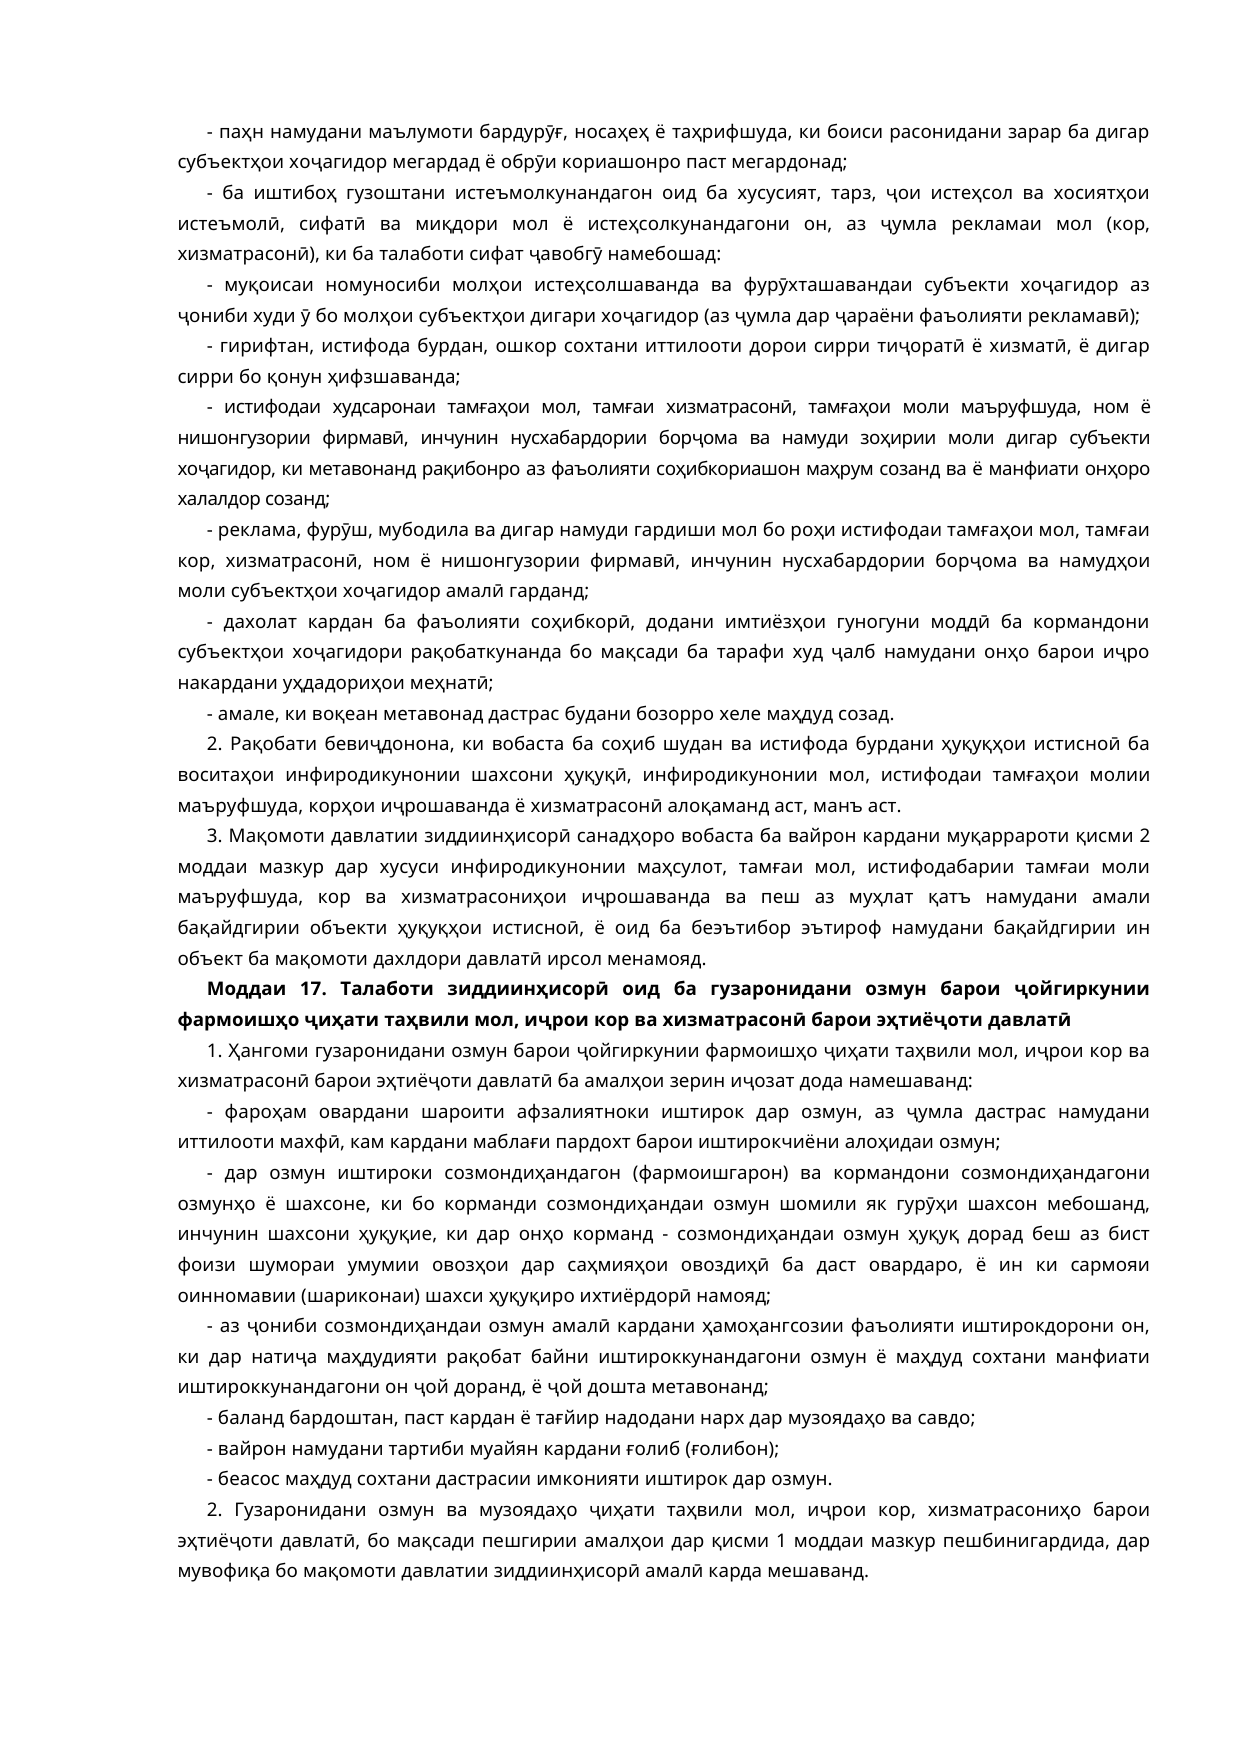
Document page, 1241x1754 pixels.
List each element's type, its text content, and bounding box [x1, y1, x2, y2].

text - муқоисаи номуносиби молҳои истеҳсолшаванда ва фурӯхташавандаи субъекти хоҷагидор аз ҷониби худи ӯ бо молҳои субъектҳои дигари хоҷагидор (аз ҷумла дар ҷараёни фаъолияти рекламавӣ); [177, 271, 1152, 327]
text 2. Рақобати бевиҷдонона, ки вобаста ба соҳиб шудан ва истифода бурдани ҳуқуқҳои истисноӣ ба воситаҳои инфиродикунонии шахсони ҳуқуқӣ, инфиродикунонии мол, истифодаи тамғаҳои молии маъруфшуда, корҳои иҷрошаванда ё хизматрасонӣ алоқаманд аст, манъ аст. [177, 731, 1152, 817]
text 1. Ҳангоми гузаронидани озмун барои ҷойгиркунии фармоишҳо ҷиҳати таҳвили мол, иҷрои кор ва хизматрасонӣ барои эҳтиёҷоти давлатӣ ба амалҳои зерин иҷозат дода намешаванд: [177, 1037, 1152, 1093]
text - вайрон намудани тартиби муайян кардани ғолиб (ғолибон); [177, 1435, 1152, 1461]
text - беасос маҳдуд сохтани дастрасии имконияти иштирок дар озмун. [177, 1466, 1152, 1491]
text 2. Гузаронидани озмун ва музоядаҳо ҷиҳати таҳвили мол, иҷрои кор, хизматрасониҳо барои эҳтиёҷоти давлатӣ, бо мақсади пешгирии амалҳои дар қисми 1 моддаи мазкур пешбинигардида, дар мувофиқа бо мақомоти давлатии зиддиинҳисорӣ амалӣ карда мешаванд. [177, 1496, 1152, 1583]
text - истифодаи худсаронаи тамғаҳои мол, тамғаи хизматрасонӣ, тамғаҳои моли маъруфшуда, ном ё нишонгузории фирмавӣ, инчунин нусхабардории борҷома ва намуди зоҳирии моли дигар субъекти хоҷагидор, ки метавонанд рақибонро аз фаъолияти соҳибкориашон маҳрум созанд ва ё манфиати онҳоро халалдор созанд; [177, 394, 1152, 511]
text 3. Мақомоти давлатии зиддиинҳисорӣ санадҳоро вобаста ба вайрон кардани муқаррароти қисми 2 моддаи мазкур дар хусуси инфиродикунонии маҳсулот, тамғаи мол, истифодабарии тамғаи моли маъруфшуда, кор ва хизматрасониҳои иҷрошаванда ва пеш аз муҳлат қатъ намудани амали бақайдгирии объекти ҳуқуқҳои истисноӣ, ё оид ба беэътибор эътироф намудани бақайдгирии ин объект ба мақомоти дахлдори давлатӣ ирсол менамояд. [177, 822, 1152, 971]
text - дар озмун иштироки созмондиҳандагон (фармоишгарон) ва кормандони созмондиҳандагони озмунҳо ё шахсоне, ки бо корманди созмондиҳандаи озмун шомили як гурӯҳи шахсон мебошанд, инчунин шахсони ҳуқуқие, ки дар онҳо корманд - созмондиҳандаи озмун ҳуқуқ дорад беш аз бист фоизи шумораи умумии овозҳои дар саҳмияҳои овоздиҳӣ ба даст овардаро, ё ин ки сармояи оинномавии (шариконаи) шахси ҳуқуқиро ихтиёрдорӣ намояд; [177, 1159, 1152, 1307]
text Моддаи 17. Талаботи зиддиинҳисорӣ оид ба гузаронидани озмун барои ҷойгиркунии фармоишҳо ҷиҳати таҳвили мол, иҷрои кор ва хизматрасонӣ барои эҳтиёҷоти давлатӣ [177, 976, 1152, 1032]
text - ба иштибоҳ гузоштани истеъмолкунандагон оид ба хусусият, тарз, ҷои истеҳсол ва хосиятҳои истеъмолӣ, сифатӣ ва миқдори мол ё истеҳсолкунандагони он, аз ҷумла рекламаи мол (кор, хизматрасонӣ), ки ба талаботи сифат ҷавобгӯ намебошад: [177, 179, 1152, 266]
text - аз ҷониби созмондиҳандаи озмун амалӣ кардани ҳамоҳангсозии фаъолияти иштирокдорони он, ки дар натиҷа маҳдудияти рақобат байни иштироккунандагони озмун ё маҳдуд сохтани манфиати иштироккунандагони он ҷой доранд, ё ҷой дошта метавонанд; [177, 1312, 1152, 1399]
text - гирифтан, истифода бурдан, ошкор сохтани иттилооти дорои сирри тиҷоратӣ ё хизматӣ, ё дигар сирри бо қонун ҳифзшаванда; [177, 332, 1152, 389]
text - паҳн намудани маълумоти бардурӯғ, носаҳеҳ ё таҳрифшуда, ки боиси расонидани зарар ба дигар субъектҳои хоҷагидор мегардад ё обрӯи кориашонро паст мегардонад; [177, 118, 1152, 174]
text - фароҳам овардани шароити афзалиятноки иштирок дар озмун, аз ҷумла дастрас намудани иттилооти махфӣ, кам кардани маблағи пардохт барои иштирокчиёни алоҳидаи озмун; [177, 1098, 1152, 1154]
text - реклама, фурӯш, мубодила ва дигар намуди гардиши мол бо роҳи истифодаи тамғаҳои мол, тамғаи кор, хизматрасонӣ, ном ё нишонгузории фирмавӣ, инчунин нусхабардории борҷома ва намудҳои моли субъектҳои хоҷагидор амалӣ гарданд; [177, 516, 1152, 603]
text - амале, ки воқеан метавонад дастрас будани бозорро хеле маҳдуд созад. [177, 700, 1152, 726]
text - дахолат кардан ба фаъолияти соҳибкорӣ, додани имтиёзҳои гуногуни моддӣ ба кормандони субъектҳои хоҷагидори рақобаткунанда бо мақсади ба тарафи худ ҷалб намудани онҳо барои иҷро накардани уҳдадориҳои меҳнатӣ; [177, 608, 1152, 695]
text - баланд бардоштан, паст кардан ё тағйир надодани нарх дар музоядаҳо ва савдо; [177, 1404, 1152, 1430]
